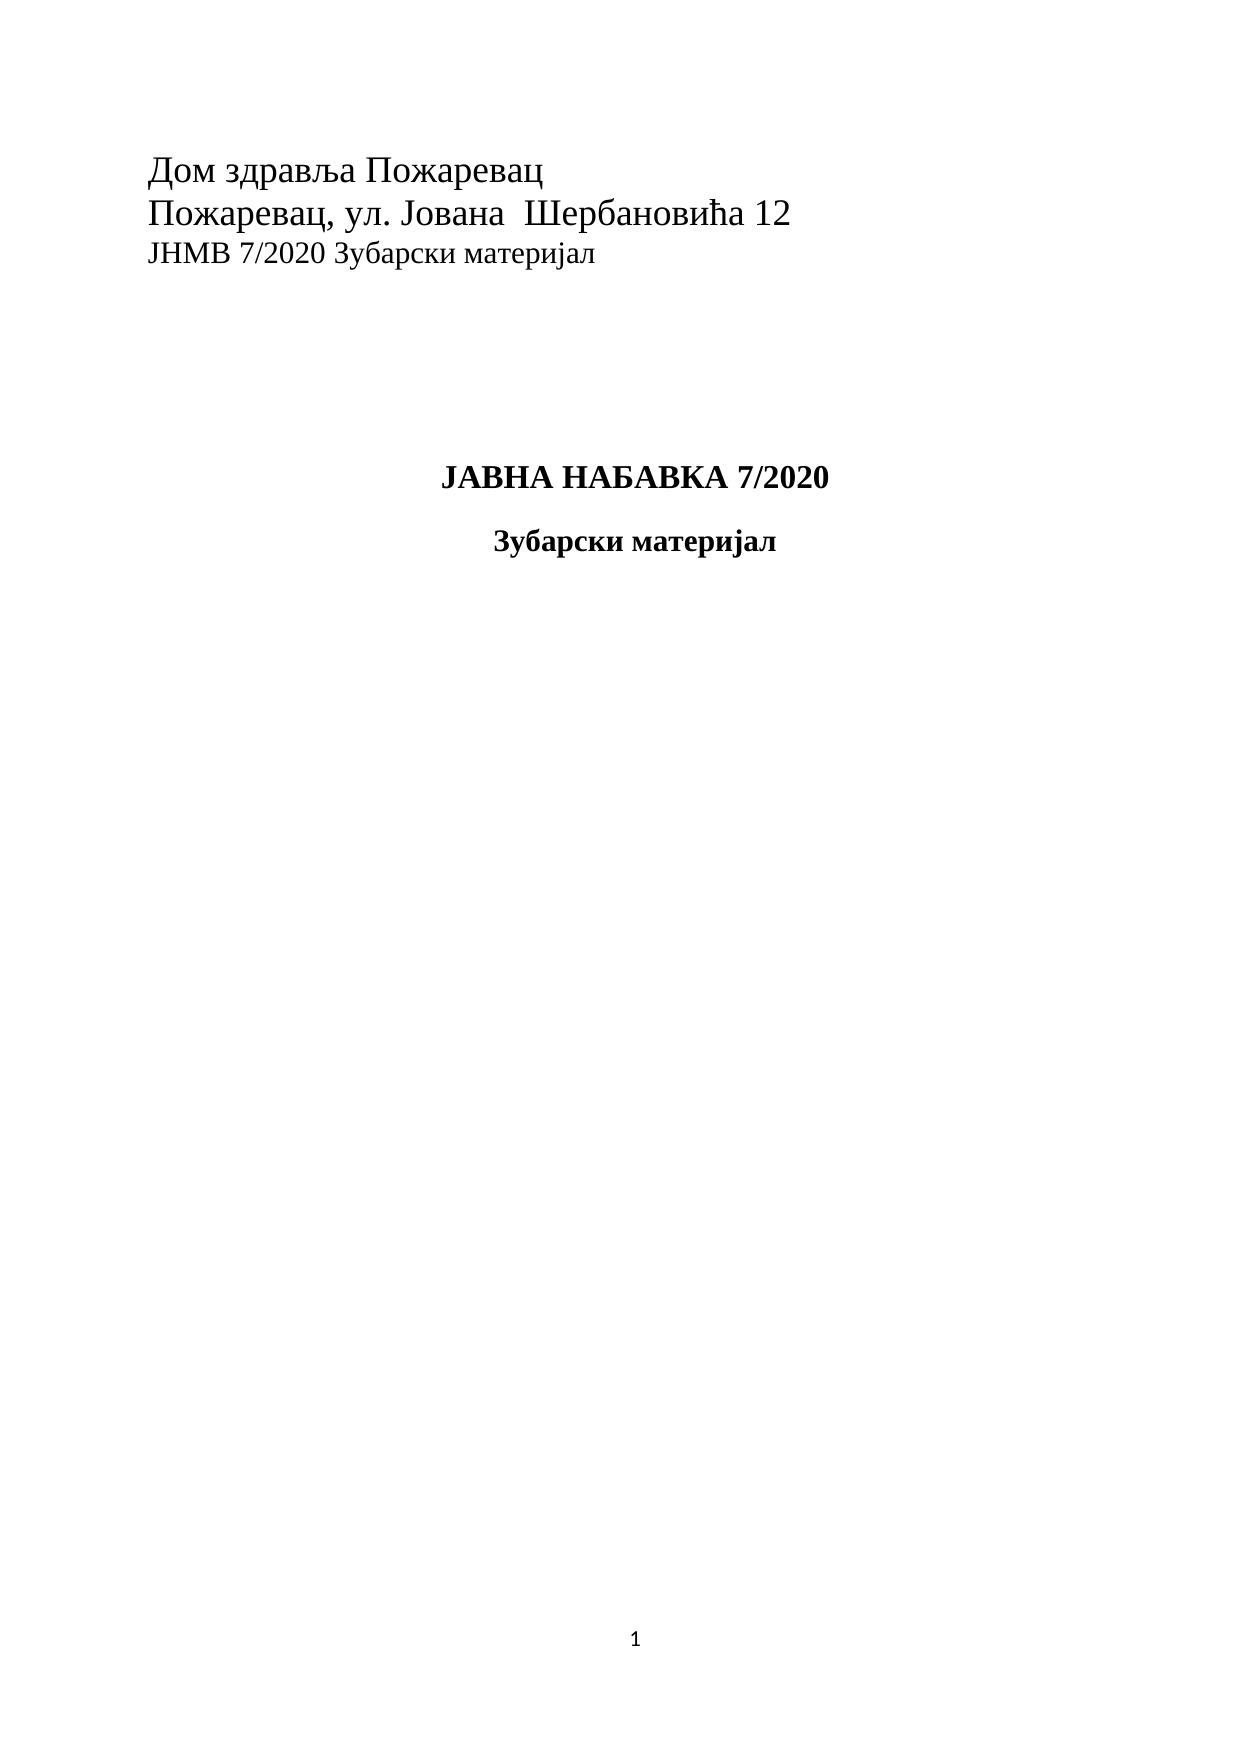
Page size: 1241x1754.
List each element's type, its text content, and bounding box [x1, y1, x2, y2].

text Пожаревац, ул. Јована Шербановића 12 [148, 191, 1122, 234]
text ЈАВНА НАБАВКА 7/2020 [148, 458, 1122, 496]
text Зубарски материјал [148, 523, 1122, 558]
text Дом здравља Пожаревац [148, 148, 1122, 191]
text ЈНМВ 7/2020 Зубарски материјал [148, 234, 1122, 270]
